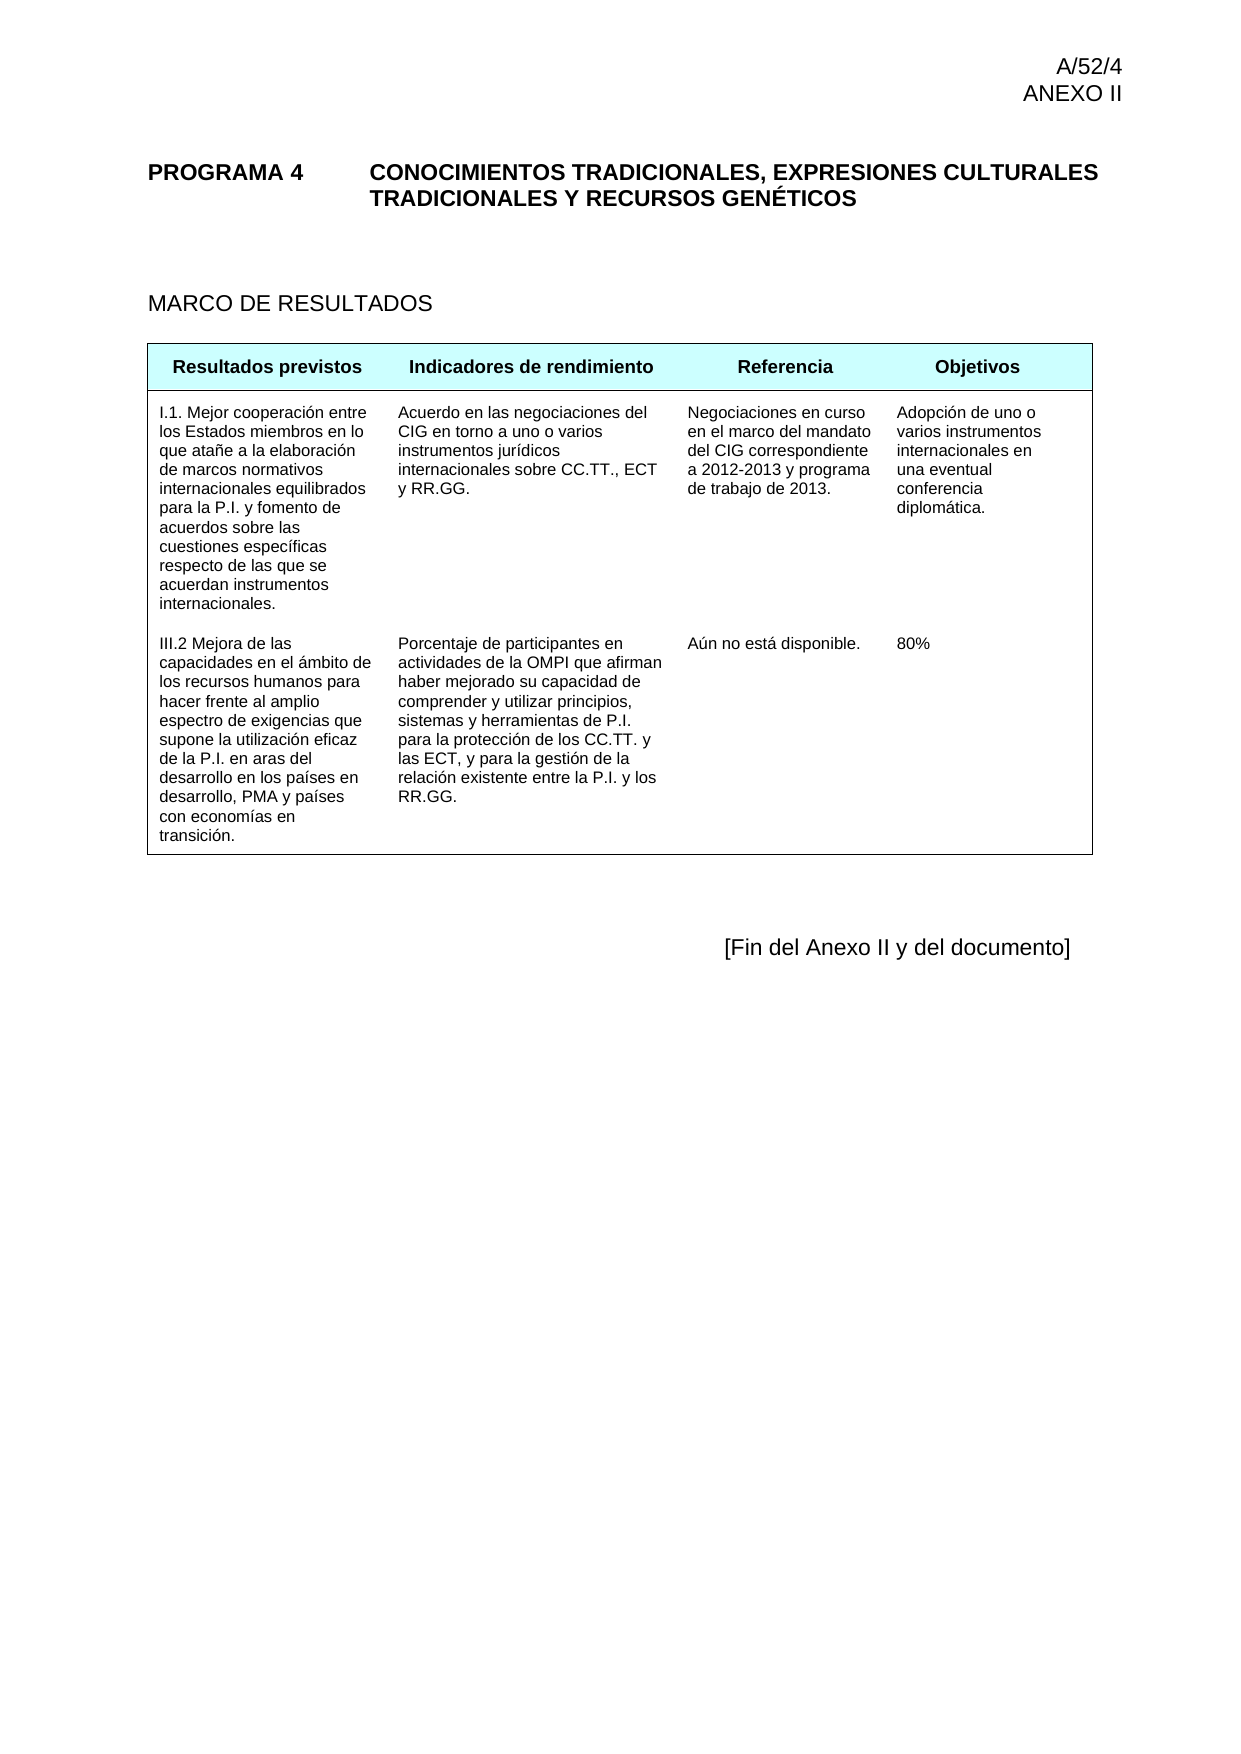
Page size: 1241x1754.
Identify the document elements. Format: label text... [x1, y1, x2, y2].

table_header Referencia [676, 344, 885, 389]
table_cell I.1. Mejor cooperación entre los Estados miembros en lo que atañe a la elaboración de marcos normativos internacionales equilibrados para la P.I. y fomento de acuerdos sobre las cuestiones específicas respecto de las que se acuerdan instrumentos internacionales. [148, 391, 387, 622]
text PROGRAMA 4 CONOCIMIENTOS TRADICIONALES, EXPRESIONES CULTURALES TRADICIONALES Y RECURSOS GENÉTICOS [148, 158, 1122, 211]
table_cell Acuerdo en las negociaciones del CIG en torno a uno o varios instrumentos jurídicos internacionales sobre CC.TT., ECT y RR.GG. [387, 391, 676, 622]
table_cell Negociaciones en curso en el marco del mandato del CIG correspondiente a 2012-2013 y programa de trabajo de 2013. [676, 391, 885, 622]
table_header Indicadores de rendimiento [387, 344, 676, 389]
text [Fin del Anexo II y del documento] [724, 934, 1122, 960]
table_cell Aún no está disponible. [676, 622, 885, 853]
table_cell III.2 Mejora de las capacidades en el ámbito de los recursos humanos para hacer frente al amplio espectro de exigencias que supone la utilización eficaz de la P.I. en aras del desarrollo en los países en desarrollo, PMA y países con economías en transición. [148, 622, 387, 853]
table_cell Adopción de uno o varios instrumentos internacionales en una eventual conferencia diplomática. [885, 391, 1092, 622]
text MARCO DE RESULTADOS [148, 290, 1122, 317]
table_cell Porcentaje de participantes en actividades de la OMPI que afirman haber mejorado su capacidad de comprender y utilizar principios, sistemas y herramientas de P.I. para la protección de los CC.TT. y las ECT, y para la gestión de la relación existente entre la P.I. y los RR.GG. [387, 622, 676, 853]
table_header Objetivos [885, 344, 1092, 389]
table_header Resultados previstos [148, 344, 387, 389]
table_cell 80% [885, 622, 1092, 853]
